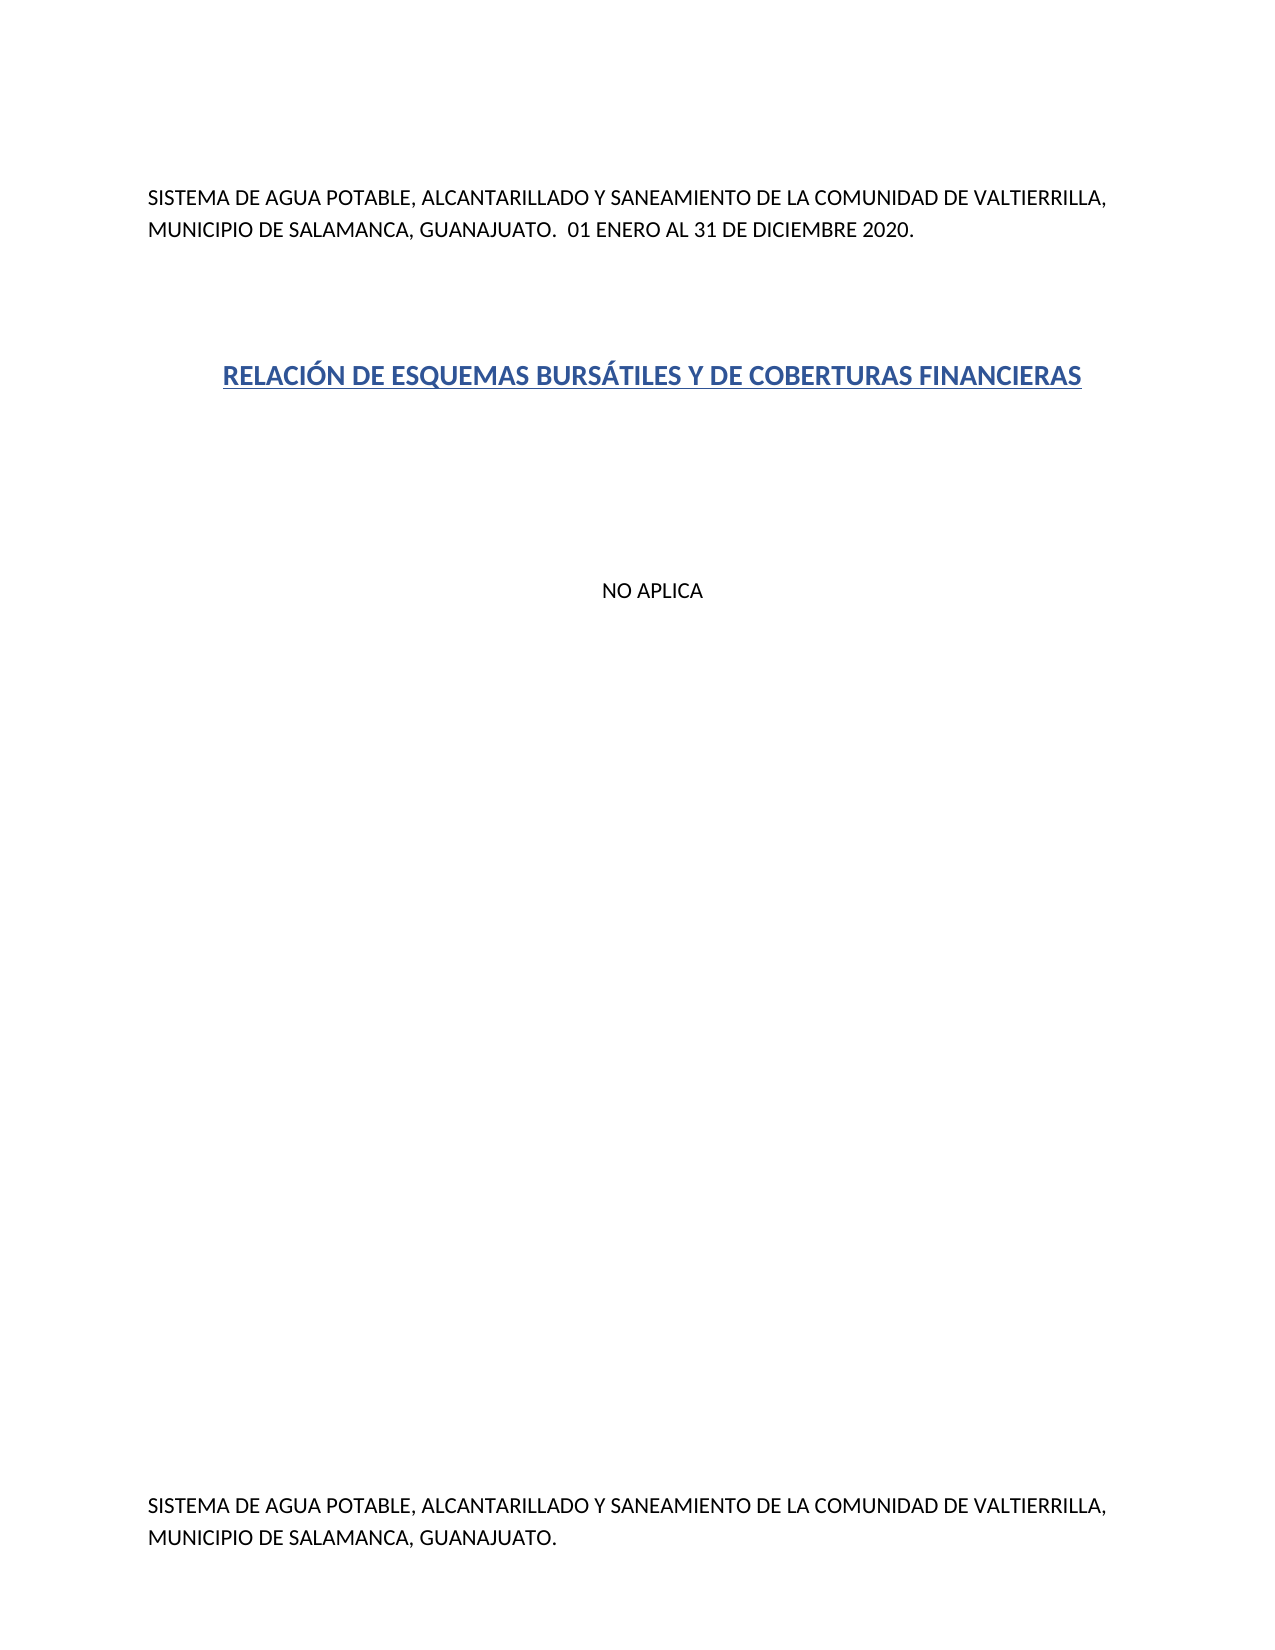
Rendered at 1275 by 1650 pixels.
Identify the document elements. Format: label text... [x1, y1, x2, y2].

text RELACIÓN DE ESQUEMAS BURSÁTILES Y DE COBERTURAS FINANCIERAS [148, 357, 1157, 393]
text SISTEMA DE AGUA POTABLE, ALCANTARILLADO Y SANEAMIENTO DE LA COMUNIDAD DE VALTIERRILLA, MUNICIPIO DE SALAMANCA, GUANAJUATO. 01 ENERO AL 31 DE DICIEMBRE 2020. [148, 183, 1157, 243]
text NO APLICA [148, 576, 1157, 604]
